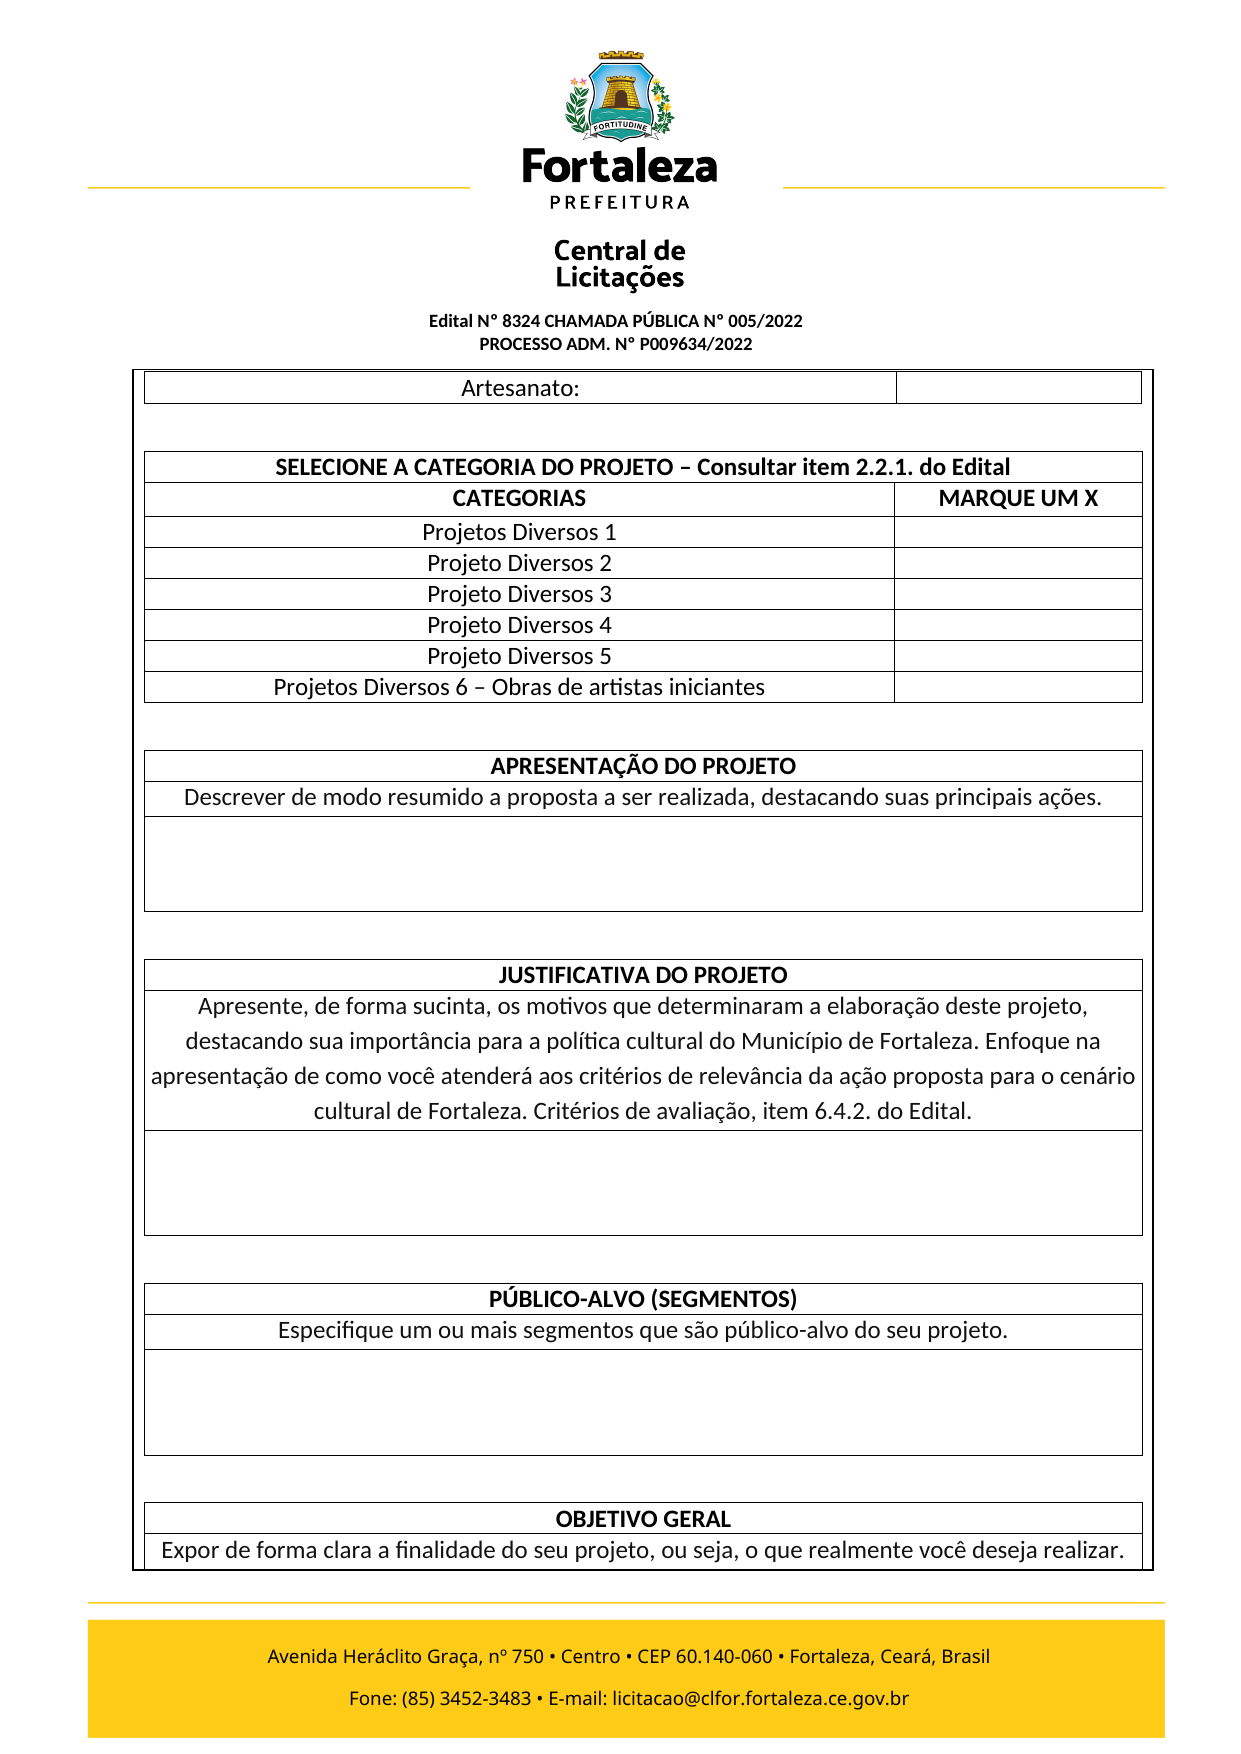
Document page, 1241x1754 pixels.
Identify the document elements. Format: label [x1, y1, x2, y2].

table_cell [134, 370, 1152, 1569]
picture [0, 0, 1241, 1738]
